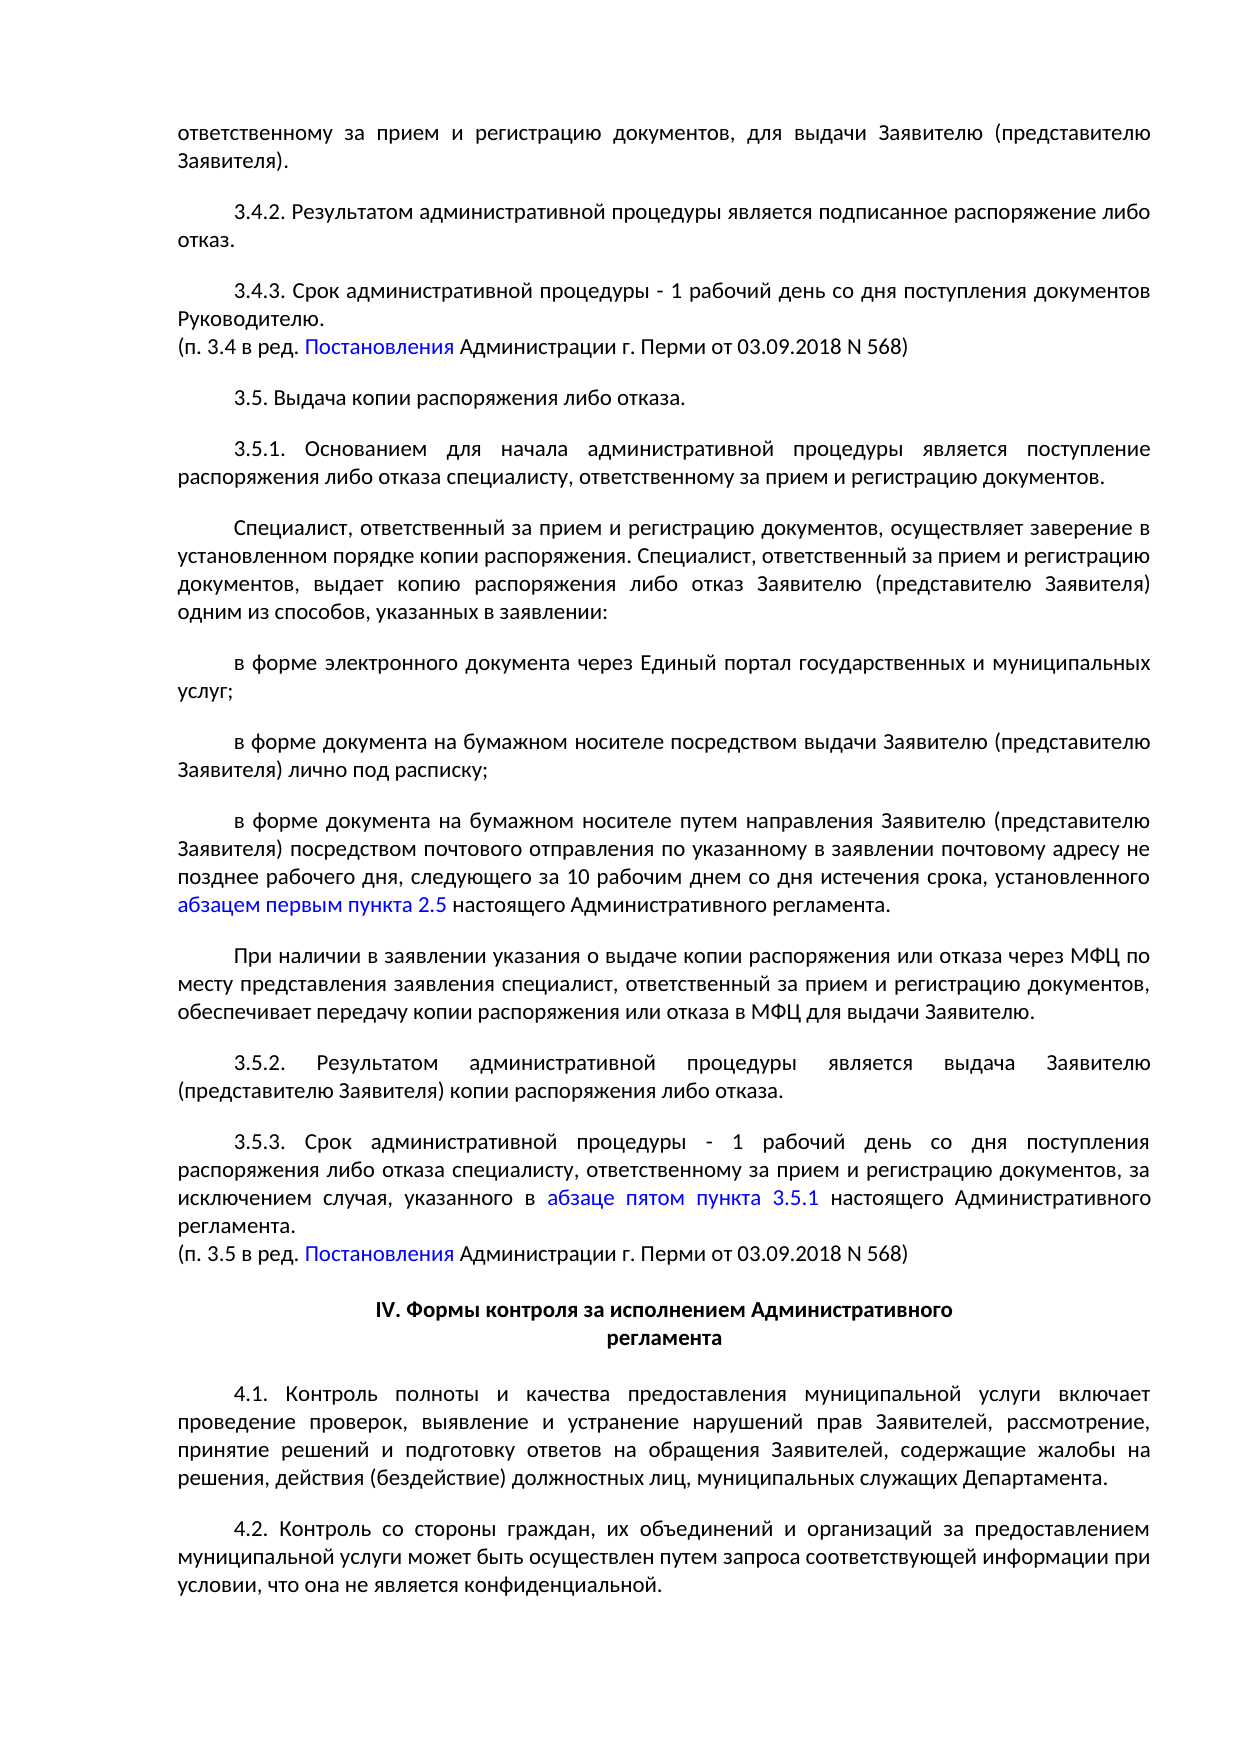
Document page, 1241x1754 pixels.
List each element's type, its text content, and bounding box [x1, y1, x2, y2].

title регламента [177, 1323, 1152, 1351]
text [177, 118, 1152, 174]
text 4.2. Контроль со стороны граждан, их объединений и организаций за предоставлением муниципальной услуги может быть осуществлен путем запроса соответствующей информации при условии, что она не является конфиденциальной. [177, 1514, 1152, 1598]
text 3.4.3. Срок административной процедуры - 1 рабочий день со дня поступления документов Руководителю. [177, 276, 1152, 332]
text 3.5.3. Срок административной процедуры - 1 рабочий день со дня поступления распоряжения либо отказа специалисту, ответственному за прием и регистрацию документов, за исключением случая, указанного в абзаце пятом пункта 3.5.1 настоящего Административного регламента. [177, 1127, 1152, 1239]
text в форме электронного документа через Единый портал государственных и муниципальных услуг; [177, 648, 1152, 704]
text Специалист, ответственный за прием и регистрацию документов, осуществляет заверение в установленном порядке копии распоряжения. Специалист, ответственный за прием и регистрацию документов, выдает копию распоряжения либо отказ Заявителю (представителю Заявителя) одним из способов, указанных в заявлении: [177, 513, 1152, 625]
text 4.1. Контроль полноты и качества предоставления муниципальной услуги включает проведение проверок, выявление и устранение нарушений прав Заявителей, рассмотрение, принятие решений и подготовку ответов на обращения Заявителей, содержащие жалобы на решения, действия (бездействие) должностных лиц, муниципальных служащих Департамента. [177, 1379, 1152, 1491]
text (п. 3.4 в ред. Постановления Администрации г. Перми от 03.09.2018 N 568) [177, 332, 1152, 360]
text 3.5.2. Результатом административной процедуры является выдача Заявителю (представителю Заявителя) копии распоряжения либо отказа. [177, 1048, 1152, 1104]
title IV. Формы контроля за исполнением Административного [177, 1295, 1152, 1323]
text 3.5.1. Основанием для начала административной процедуры является поступление распоряжения либо отказа специалисту, ответственному за прием и регистрацию документов. [177, 434, 1152, 490]
text 3.4.2. Результатом административной процедуры является подписанное распоряжение либо отказ. [177, 197, 1152, 253]
text При наличии в заявлении указания о выдаче копии распоряжения или отказа через МФЦ по месту представления заявления специалист, ответственный за прием и регистрацию документов, обеспечивает передачу копии распоряжения или отказа в МФЦ для выдачи Заявителю. [177, 941, 1152, 1025]
text в форме документа на бумажном носителе посредством выдачи Заявителю (представителю Заявителя) лично под расписку; [177, 727, 1152, 783]
text в форме документа на бумажном носителе путем направления Заявителю (представителю Заявителя) посредством почтового отправления по указанному в заявлении почтовому адресу не позднее рабочего дня, следующего за 10 рабочим днем со дня истечения срока, установленного абзацем первым пункта 2.5 настоящего Административного регламента. [177, 806, 1152, 918]
text (п. 3.5 в ред. Постановления Администрации г. Перми от 03.09.2018 N 568) [177, 1239, 1152, 1267]
text 3.5. Выдача копии распоряжения либо отказа. [177, 383, 1152, 411]
